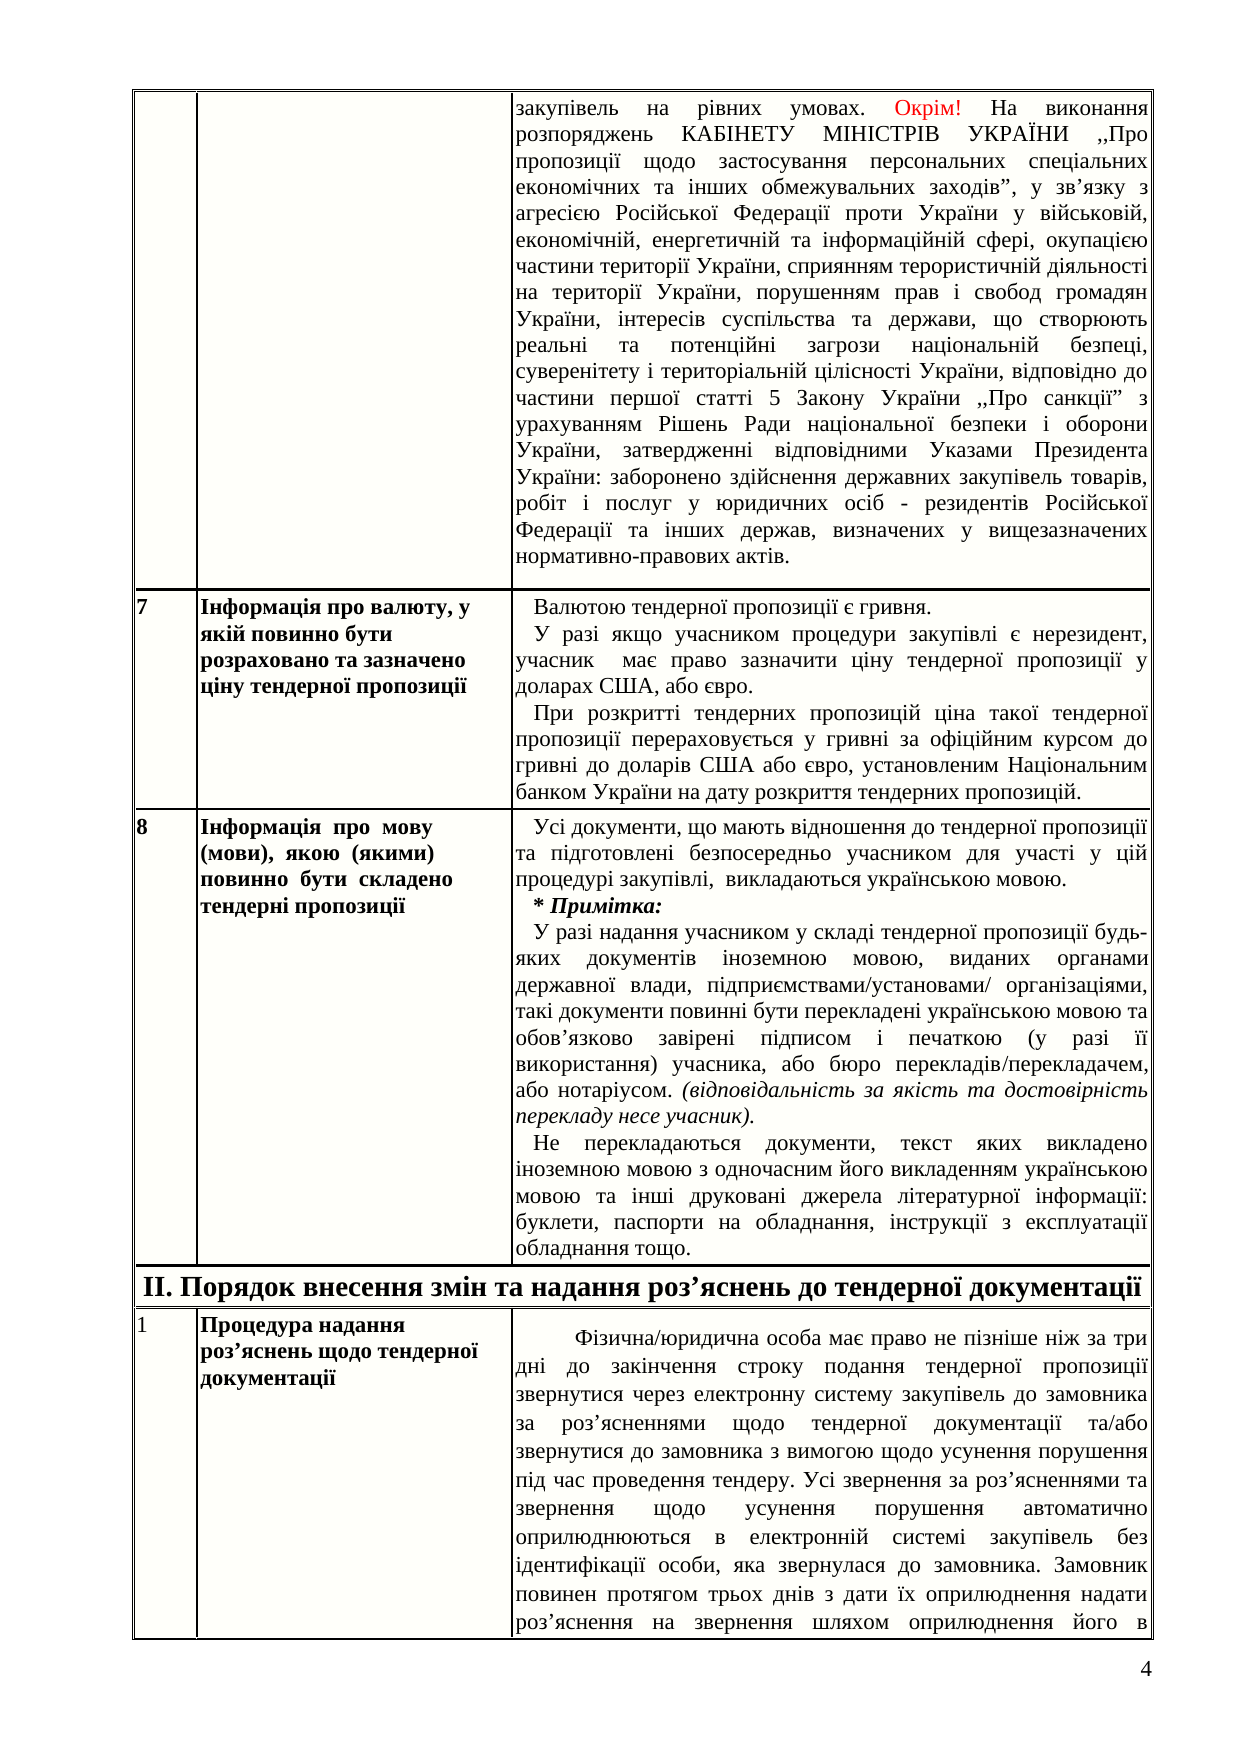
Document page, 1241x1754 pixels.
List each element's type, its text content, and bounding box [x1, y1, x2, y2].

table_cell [198, 92, 511, 588]
table_cell 6 [135, 92, 196, 588]
table_cell Інформація про мову (мови), якою (якими) повинно бути складено тендерні пропозиції [198, 810, 511, 1264]
table_cell Інформація про валюту, у якій повинно бути розраховано та зазначено ціну тендерної пропозиції [198, 591, 511, 807]
table_cell 7 [135, 588, 196, 807]
table_cell Усі документи, що мають відношення до тендерної пропозиції та підготовлені безпосередньо учасником для участі у цій процедурі закупівлі, викладаються українською мовою. * Примітка: У разі надання учасником у складі тендерної пропозиції будь-яких документів іноземною мовою, виданих органами державної влади, підприємствами/установами/ організаціями, такі документи повинні бути перекладені українською мовою та обов’язково завірені підписом і печаткою (у разі її використання) учасника, або бюро перекладів/перекладачем, або нотаріусом. (відповідальність за якість та достовірність перекладу несе учасник). Не перекладаються документи, текст яких викладено іноземною мовою з одночасним його викладенням українською мовою та інші друковані джерела літературної інформації: буклети, паспорти на обладнання, інструкції з експлуатації обладнання тощо. [513, 808, 1151, 1264]
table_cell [513, 92, 1151, 588]
table_cell 8 [135, 808, 196, 1264]
table_cell ІІ. Порядок внесення змін та надання роз’яснень до тендерної документації [135, 1264, 1151, 1306]
table_cell 1 [135, 1306, 196, 1637]
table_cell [513, 1306, 1151, 1637]
table_cell Валютою тендерної пропозиції є гривня. У разі якщо учасником процедури закупівлі є нерезидент, учасник має право зазначити ціну тендерної пропозиції у доларах США, або євро. При розкритті тендерних пропозицій ціна такої тендерної пропозиції перераховується у гривні за офіційним курсом до гривні до доларів США або євро, установленим Національним банком України на дату розкриття тендерних пропозицій. [513, 588, 1151, 807]
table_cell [198, 1309, 511, 1637]
